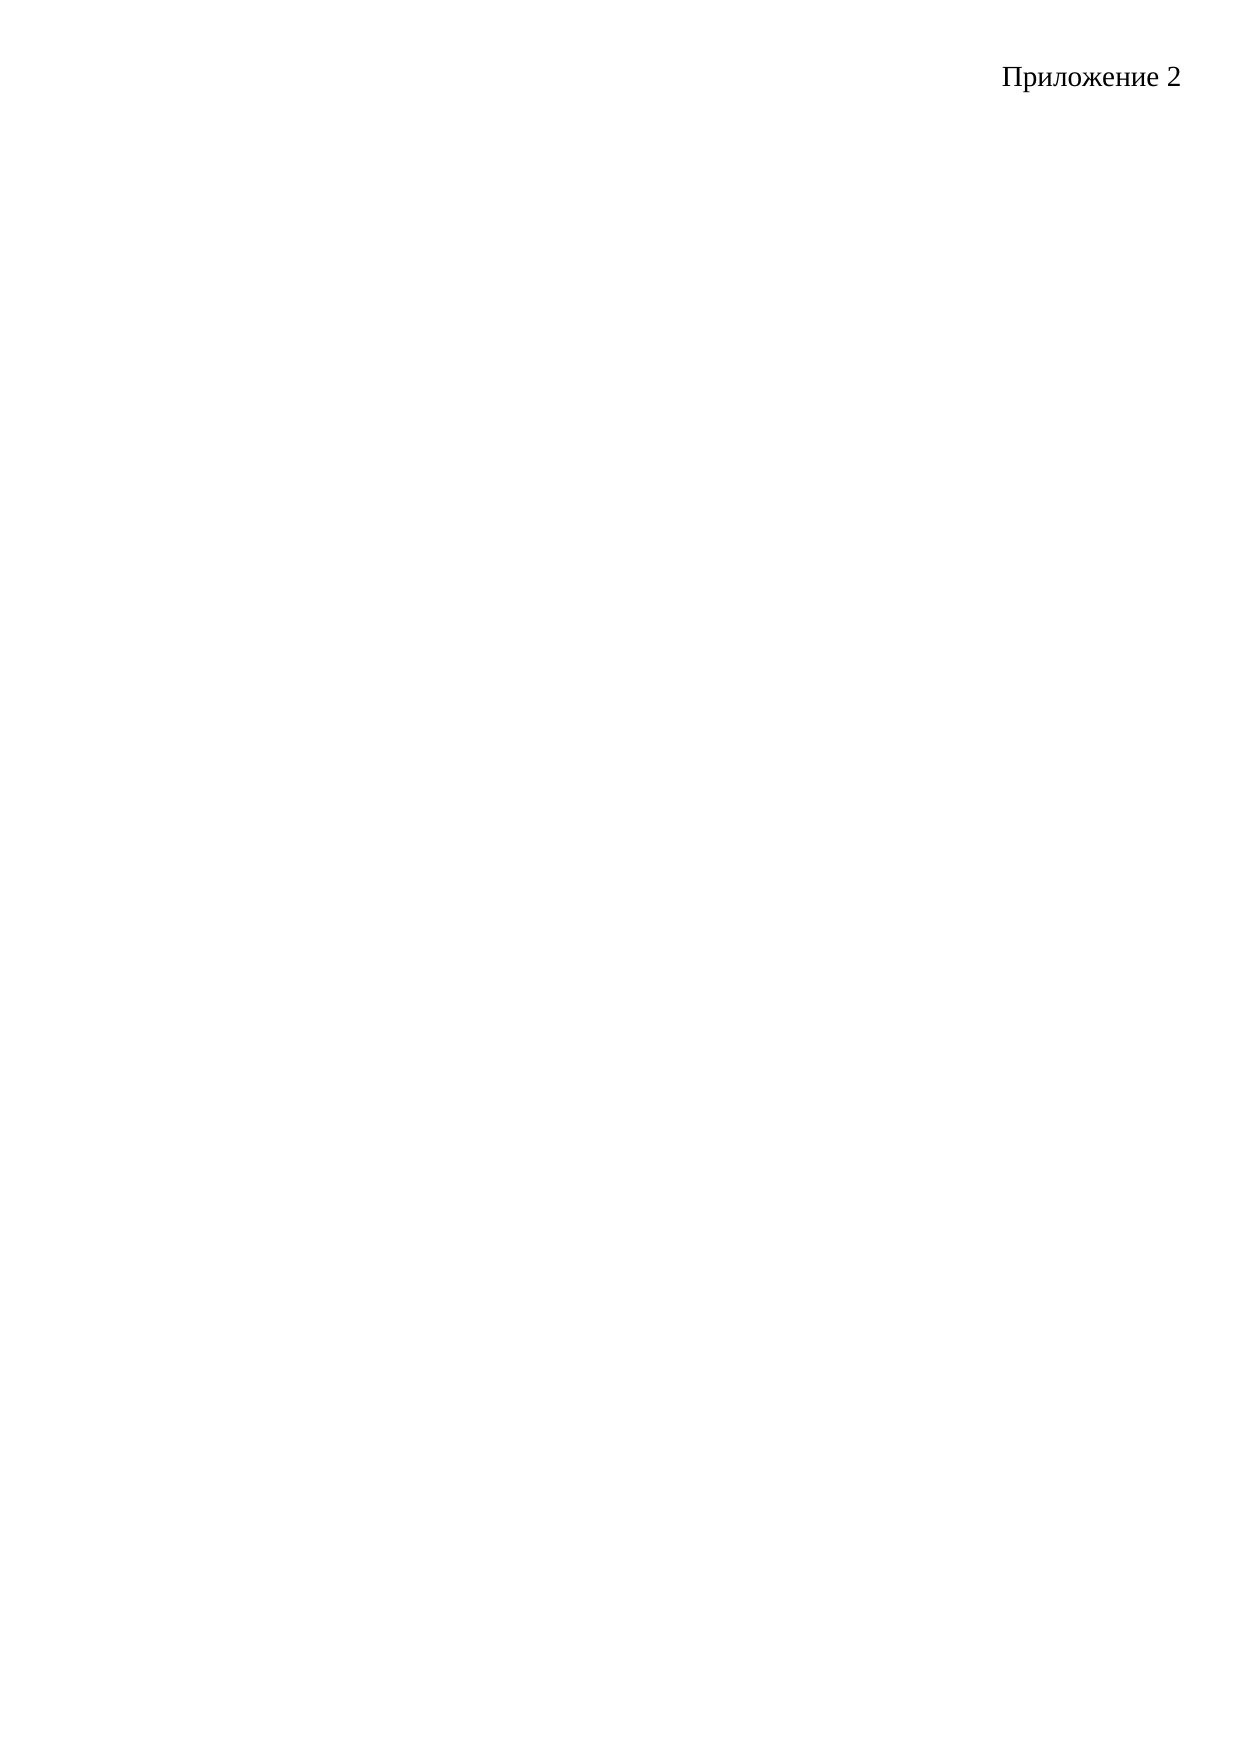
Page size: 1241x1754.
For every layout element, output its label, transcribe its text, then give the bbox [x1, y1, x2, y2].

text Приложение 2 [118, 59, 1181, 93]
